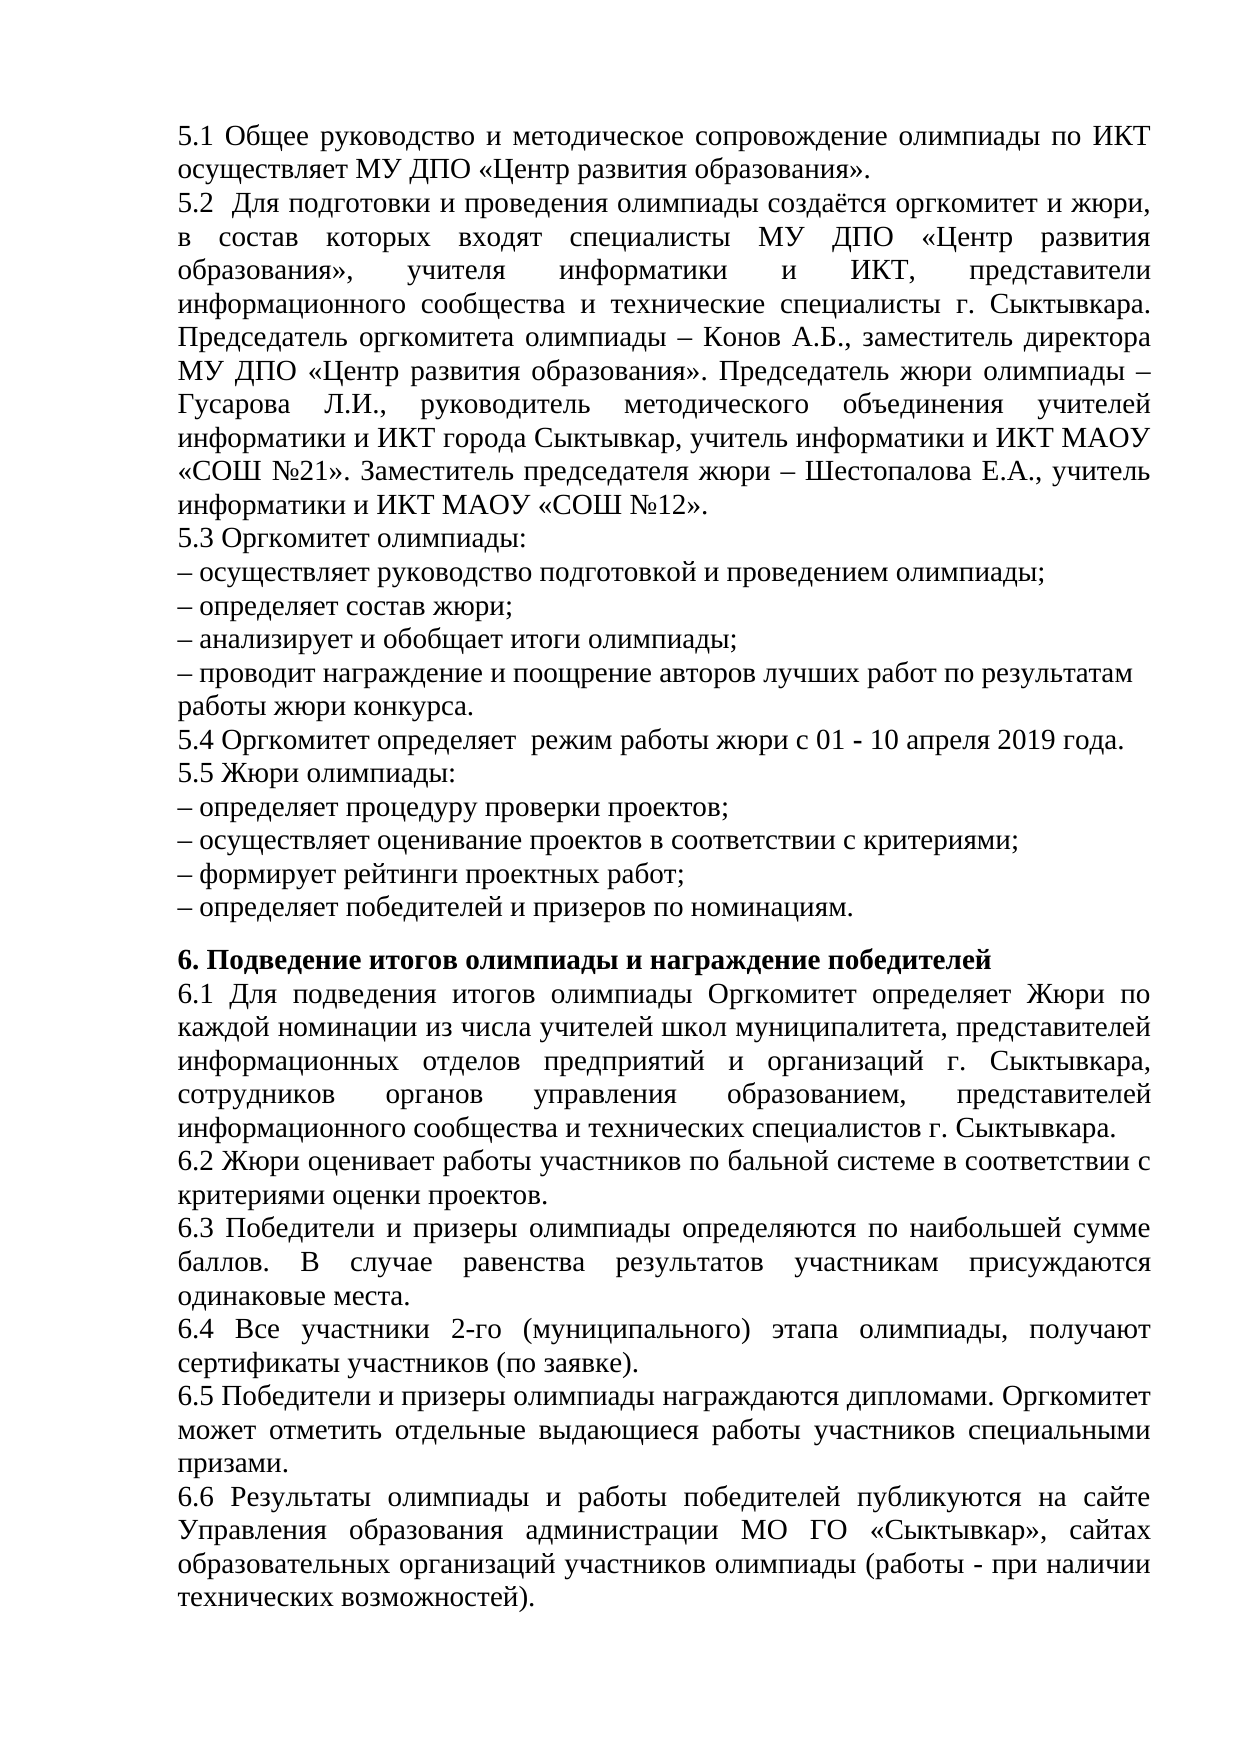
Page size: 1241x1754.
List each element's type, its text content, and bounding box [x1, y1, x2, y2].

text – определяет состав жюри; [177, 588, 1152, 621]
text 6.3 Победители и призеры олимпиады определяются по наибольшей сумме баллов. В случае равенства результатов участникам присуждаются одинаковые места. [177, 1211, 1152, 1311]
text 6.1 Для подведения итогов олимпиады Оргкомитет определяет Жюри по каждой номинации из числа учителей школ муниципалитета, представителей информационных отделов предприятий и организаций г. Сыктывкара, сотрудников органов управления образованием, представителей информационного сообщества и технических специалистов г. Сыктывкара. [177, 976, 1152, 1143]
text – формирует рейтинги проектных работ; [177, 856, 1152, 889]
text 5.5 Жюри олимпиады: [177, 755, 1152, 789]
text 5.4 Оргкомитет определяет режим работы жюри с 01 - 10 апреля 2019 года. [177, 722, 1152, 755]
text – осуществляет оценивание проектов в соответствии с критериями; [177, 822, 1152, 856]
text 6.4 Все участники 2-го (муниципального) этапа олимпиады, получают сертификаты участников (по заявке). [177, 1311, 1152, 1378]
text 6.6 Результаты олимпиады и работы победителей публикуются на сайте Управления образования администрации МО ГО «Сыктывкар», сайтах образовательных организаций участников олимпиады (работы - при наличии технических возможностей). [177, 1479, 1152, 1613]
text 5.1 Общее руководство и методическое сопровождение олимпиады по ИКТ осуществляет МУ ДПО «Центр развития образования». [177, 118, 1152, 185]
text 6.2 Жюри оценивает работы участников по бальной системе в соответствии с критериями оценки проектов. [177, 1143, 1152, 1211]
text – осуществляет руководство подготовкой и проведением олимпиады; [177, 554, 1152, 588]
text – определяет победителей и призеров по номинациям. [177, 889, 1152, 923]
text – анализирует и обобщает итоги олимпиады; [177, 621, 1152, 655]
text 5.2 Для подготовки и проведения олимпиады создаётся оргкомитет и жюри, в состав которых входят специалисты МУ ДПО «Центр развития образования», учителя информатики и ИКТ, представители информационного сообщества и технические специалисты г. Сыктывкара. Председатель оргкомитета олимпиады – Конов А.Б., заместитель директора МУ ДПО «Центр развития образования». Председатель жюри олимпиады –Гусарова Л.И., руководитель методического объединения учителей информатики и ИКТ города Сыктывкар, учитель информатики и ИКТ МАОУ «СОШ №21». Заместитель председателя жюри – Шестопалова Е.А., учитель информатики и ИКТ МАОУ «СОШ №12». [177, 185, 1152, 521]
text – проводит награждение и поощрение авторов лучших работ по результатам работы жюри конкурса. [177, 655, 1152, 722]
text 5.3 Оргкомитет олимпиады: [177, 521, 1152, 554]
text 6. Подведение итогов олимпиады и награждение победителей [177, 942, 1152, 976]
text – определяет процедуру проверки проектов; [177, 789, 1152, 822]
text 6.5 Победители и призеры олимпиады награждаются дипломами. Оргкомитет может отметить отдельные выдающиеся работы участников специальными призами. [177, 1378, 1152, 1479]
